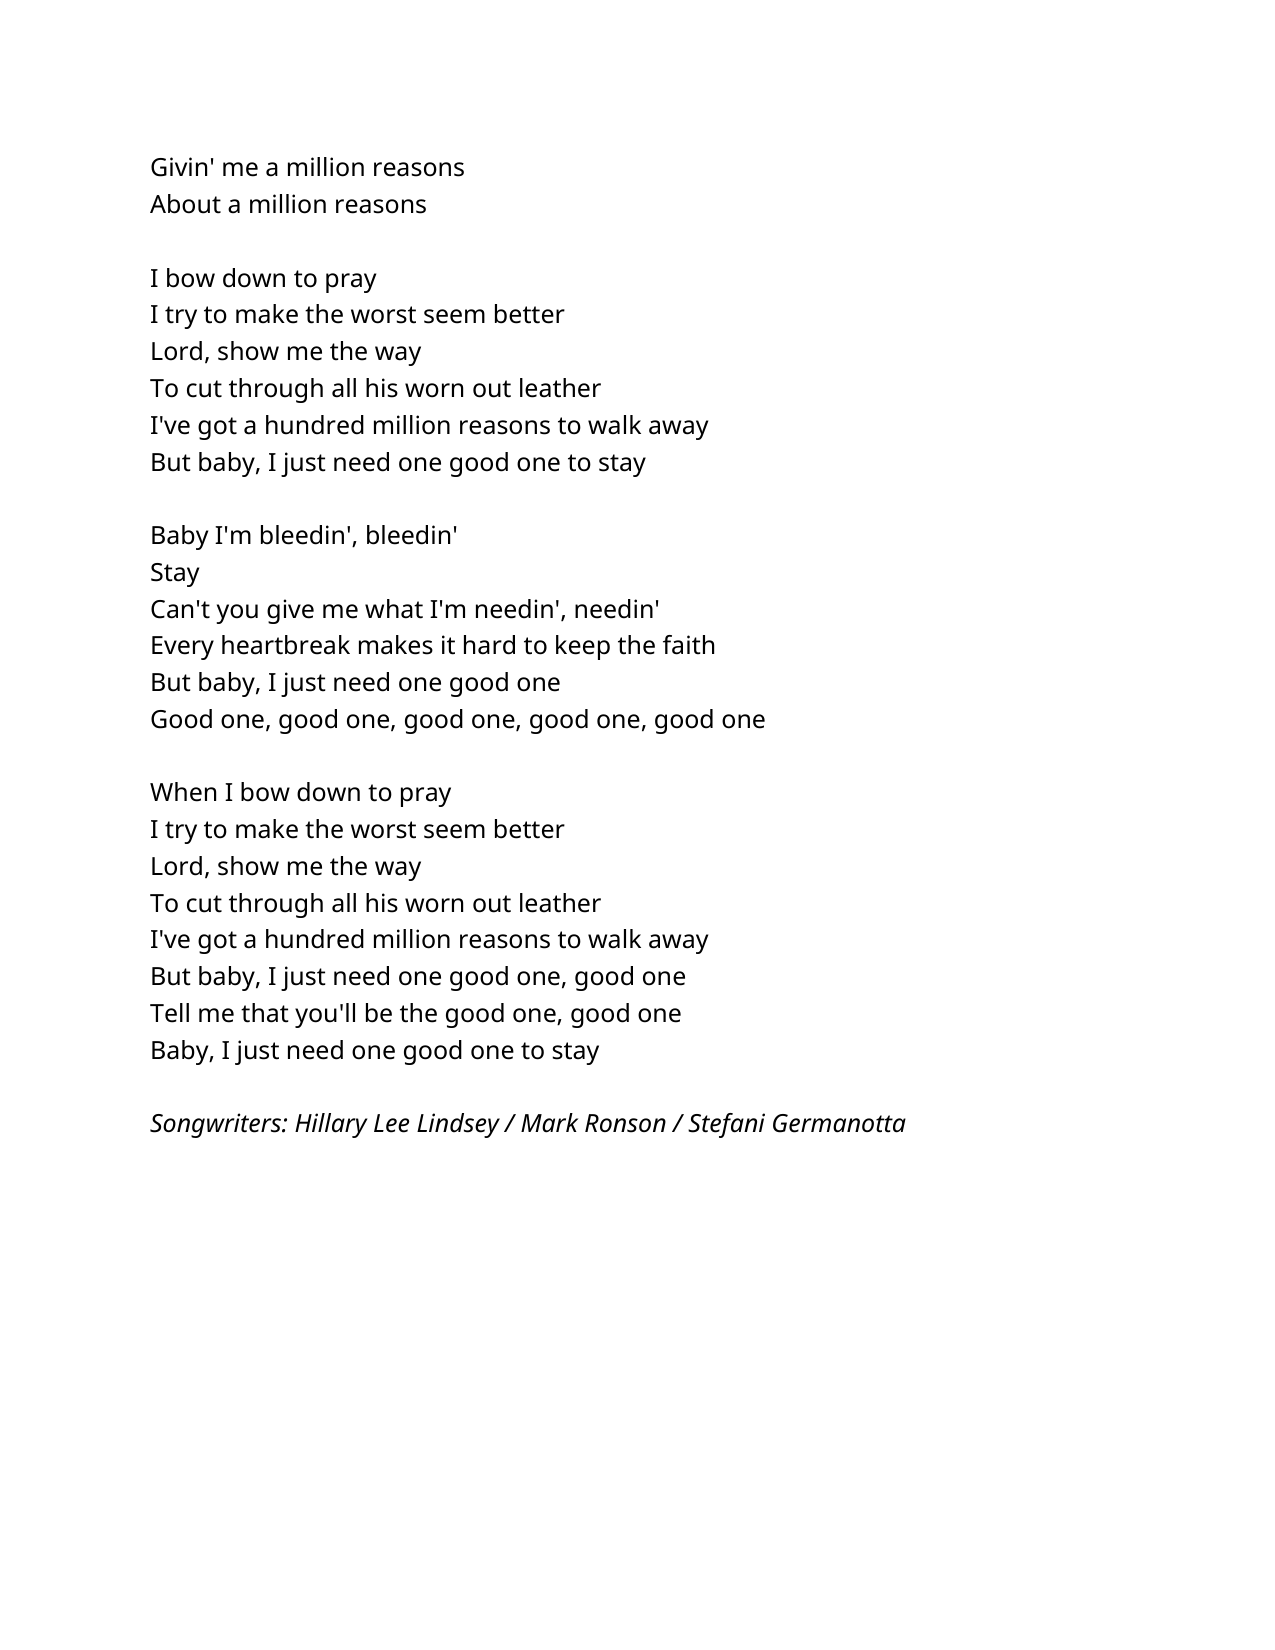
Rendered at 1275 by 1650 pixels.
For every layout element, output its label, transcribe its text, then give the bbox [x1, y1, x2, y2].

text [150, 150, 1125, 221]
text I bow down to pray I try to make the worst seem better Lord, show me the way To cut through all his worn out leather I've got a hundred million reasons to walk away But baby, I just need one good one to stay [150, 260, 1125, 478]
text Songwriters: Hillary Lee Lindsey / Mark Ronson / Stefani Germanotta [150, 1106, 1125, 1140]
text Baby I'm bleedin', bleedin' Stay Can't you give me what I'm needin', needin' Every heartbreak makes it hard to keep the faith But baby, I just need one good one Good one, good one, good one, good one, good one [150, 518, 1125, 736]
text When I bow down to pray I try to make the worst seem better Lord, show me the way To cut through all his worn out leather I've got a hundred million reasons to walk away But baby, I just need one good one, good one Tell me that you'll be the good one, good one Baby, I just need one good one to stay [150, 775, 1125, 1067]
